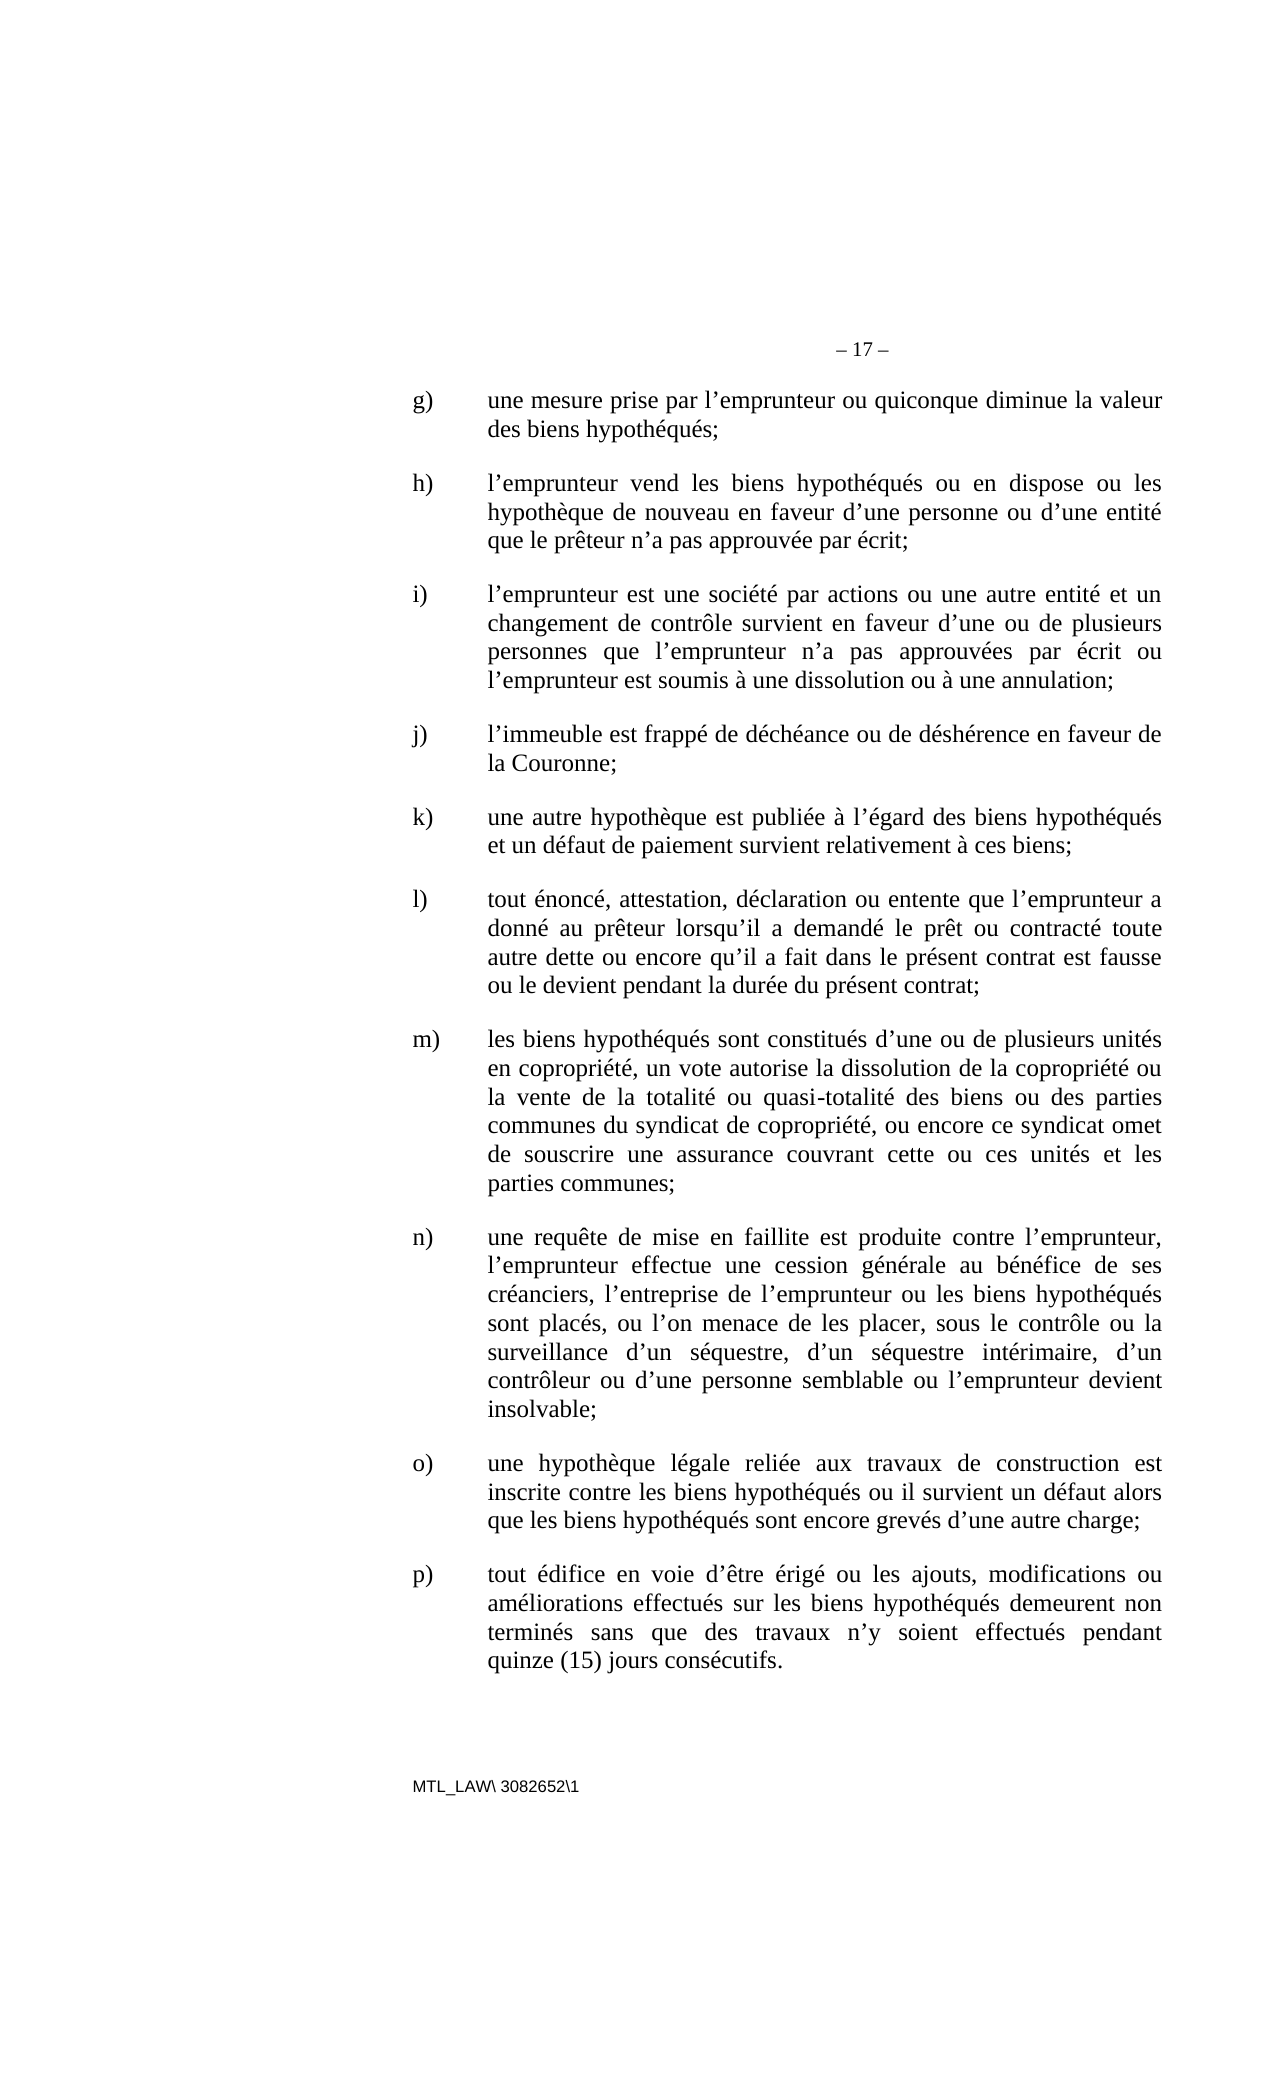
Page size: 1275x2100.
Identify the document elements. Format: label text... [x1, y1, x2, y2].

subtitle l’emprunteur vend les biens hypothéqués ou en dispose ou les hypothèque de nouveau en faveur d’une personne ou d’une entité que le prêteur n’a pas approuvée par écrit; [412, 468, 1163, 554]
subtitle tout édifice en voie d’être érigé ou les ajouts, modifications ou améliorations effectués sur les biens hypothéqués demeurent non terminés sans que des travaux n’y soient effectués pendant quinze (15) jours consécutifs. [412, 1559, 1163, 1674]
subtitle l’emprunteur est une société par actions ou une autre entité et un changement de contrôle survient en faveur d’une ou de plusieurs personnes que l’emprunteur n’a pas approuvées par écrit ou l’emprunteur est soumis à une dissolution ou à une annulation; [412, 579, 1163, 694]
subtitle une hypothèque légale reliée aux travaux de construction est inscrite contre les biens hypothéqués ou il survient un défaut alors que les biens hypothéqués sont encore grevés d’une autre charge; [412, 1448, 1163, 1534]
subtitle une mesure prise par l’emprunteur ou quiconque diminue la valeur des biens hypothéqués; [412, 385, 1163, 443]
subtitle les biens hypothéqués sont constitués d’une ou de plusieurs unités en copropriété, un vote autorise la dissolution de la copropriété ou la vente de la totalité ou quasi-totalité des biens ou des parties communes du syndicat de copropriété, ou encore ce syndicat omet de souscrire une assurance couvrant cette ou ces unités et les parties communes; [412, 1024, 1163, 1197]
subtitle l’immeuble est frappé de déchéance ou de déshérence en faveur de la Couronne; [412, 719, 1163, 777]
subtitle une autre hypothèque est publiée à l’égard des biens hypothéqués et un défaut de paiement survient relativement à ces biens; [412, 802, 1163, 859]
subtitle une requête de mise en faillite est produite contre l’emprunteur, l’emprunteur effectue une cession générale au bénéfice de ses créanciers, l’entreprise de l’emprunteur ou les biens hypothéqués sont placés, ou l’on menace de les placer, sous le contrôle ou la surveillance d’un séquestre, d’un séquestre intérimaire, d’un contrôleur ou d’une personne semblable ou l’emprunteur devient insolvable; [412, 1222, 1163, 1423]
subtitle tout énoncé, attestation, déclaration ou entente que l’emprunteur a donné au prêteur lorsqu’il a demandé le prêt ou contracté toute autre dette ou encore qu’il a fait dans le présent contrat est fausse ou le devient pendant la durée du présent contrat; [412, 884, 1163, 999]
